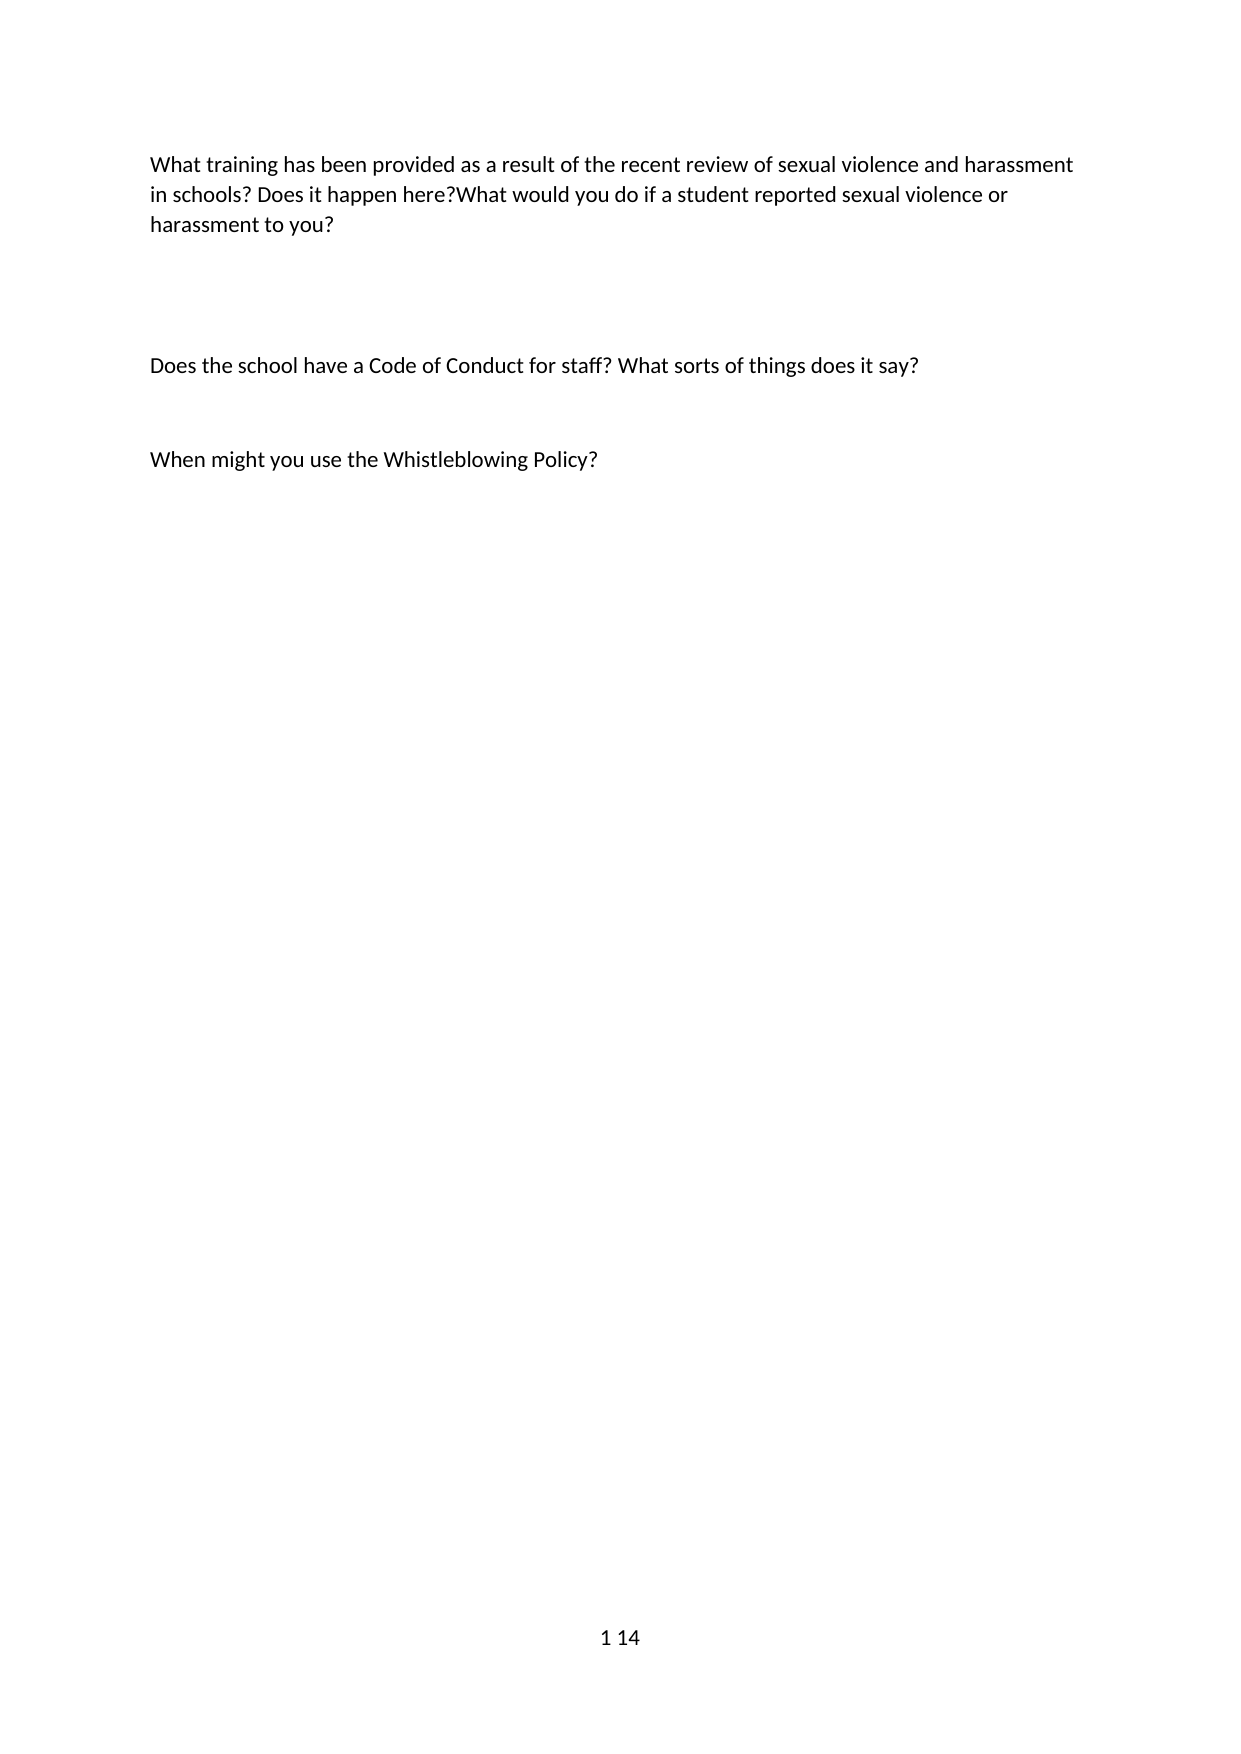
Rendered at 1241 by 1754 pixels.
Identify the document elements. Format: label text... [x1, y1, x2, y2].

text Does the school have a Code of Conduct for staff? What sorts of things does it say? [150, 351, 1090, 379]
text When might you use the Whistleblowing Policy? [150, 445, 1090, 473]
text What training has been provided as a result of the recent review of sexual violence and harassment in schools? Does it happen here?What would you do if a student reported sexual violence or harassment to you? [150, 150, 1090, 238]
